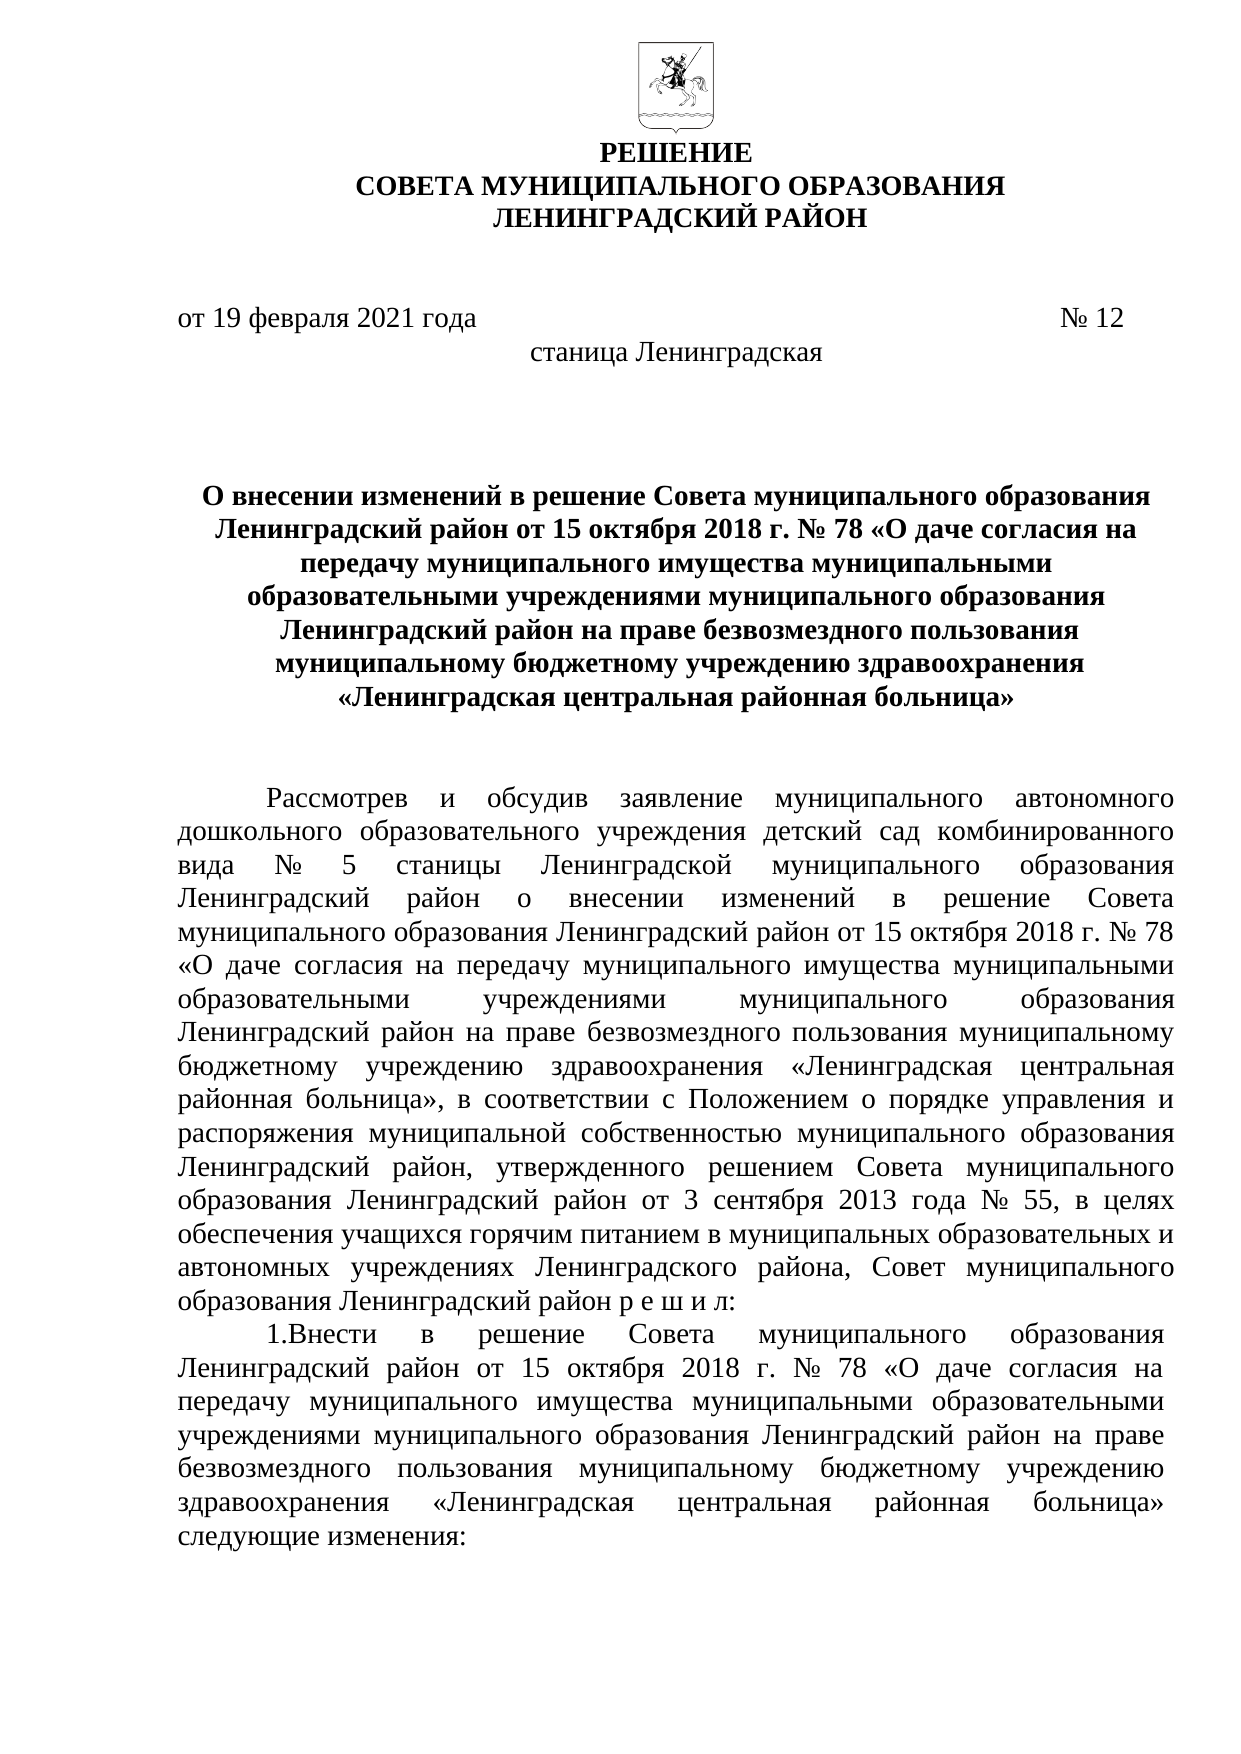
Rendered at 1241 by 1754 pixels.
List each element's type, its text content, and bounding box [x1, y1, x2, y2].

text «Ленинградская центральная районная больница» [177, 679, 1175, 713]
text О внесении изменений в решение Совета муниципального образования Ленинградский район от 15 октября 2018 г. № 78 «О даче согласия на [177, 478, 1175, 545]
text от 19 февраля 2021 года № 12 [177, 301, 1175, 334]
text Рассмотрев и обсудив заявление муниципального автономного дошкольного образовательного учреждения детский сад комбинированного вида № 5 станицы Ленинградской муниципального образования Ленинградский район о внесении изменений в решение Совета муниципального образования Ленинградский район от 15 октября 2018 г. № 78 «О даче согласия на передачу муниципального имущества муниципальными образовательными учреждениями муниципального образования Ленинградский район на праве безвозмездного пользования муниципальному бюджетному учреждению здравоохранения «Ленинградская центральная районная больница», в соответствии с Положением о порядке управления и распоряжения муниципальной собственностью муниципального образования Ленинградский район, утвержденного решением Совета муниципального образования Ленинградский район от 3 сентября 2013 года № 55, в целях обеспечения учащихся горячим питанием в муниципальных образовательных и автономных учреждениях Ленинградского района, Совет муниципального образования Ленинградский район р е ш и л: [177, 780, 1175, 1316]
text передачу муниципального имущества муниципальными [177, 545, 1175, 578]
text станица Ленинградская [177, 334, 1175, 368]
text 1.Внести в решение Совета муниципального образования Ленинградский район от 15 октября 2018 г. № 78 «О даче согласия на передачу муниципального имущества муниципальными образовательными учреждениями муниципального образования Ленинградский район на праве безвозмездного пользования муниципальному бюджетному учреждению здравоохранения «Ленинградская центральная районная больница» следующие изменения: [177, 1316, 1165, 1551]
text муниципальному бюджетному учреждению здравоохранения [177, 646, 1175, 679]
text Ленинградский район на праве безвозмездного пользования [177, 612, 1175, 646]
text РЕШЕНИЕ [177, 135, 1175, 169]
text образовательными учреждениями муниципального образования [177, 578, 1175, 612]
text СОВЕТА МУНИЦИПАЛЬНОГО ОБРАЗОВАНИЯ [177, 169, 1184, 201]
text ЛЕНИНГРАДСКИЙ РАЙОН [177, 201, 1184, 233]
